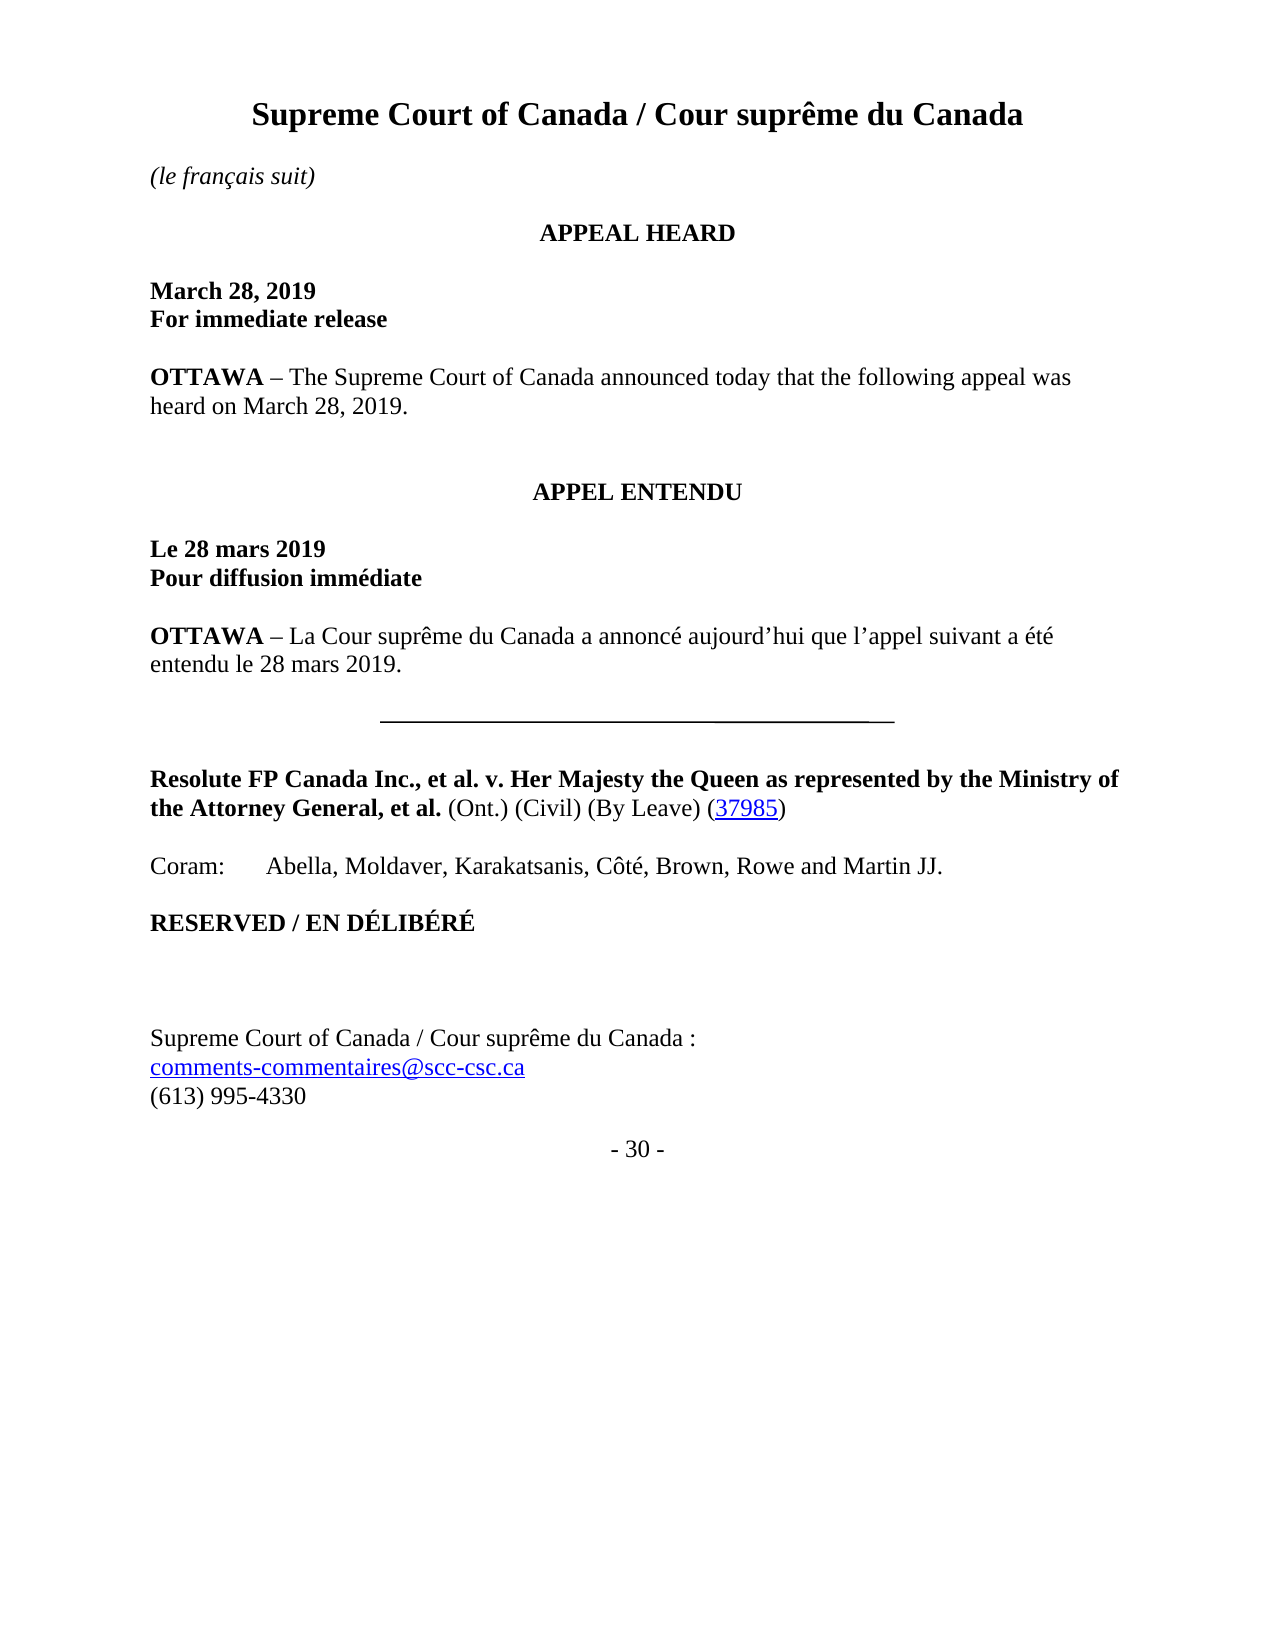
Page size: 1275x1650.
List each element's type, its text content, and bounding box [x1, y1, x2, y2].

text comments-commentaires@scc-csc.ca [150, 1052, 1125, 1081]
text Supreme Court of Canada / Cour suprême du Canada : [150, 1023, 1125, 1052]
text Supreme Court of Canada / Cour suprême du Canada [150, 94, 1125, 132]
text (le français suit) [150, 161, 1125, 189]
text For immediate release [150, 304, 1125, 333]
text APPEAL HEARD [150, 218, 1125, 247]
text Le 28 mars 2019 [150, 534, 1125, 563]
text APPEL ENTENDU [150, 477, 1125, 506]
text OTTAWA – La Cour suprême du Canada a annoncé aujourd’hui que l’appel suivant a été entendu le 28 mars 2019. [150, 621, 1125, 678]
text March 28, 2019 [150, 276, 1125, 304]
text - 30 - [150, 1134, 1125, 1162]
text Resolute FP Canada Inc., et al. v. Her Majesty the Queen as represented by the Ministry of the Attorney General, et al. (Ont.) (Civil) (By Leave) (37985) [150, 764, 1125, 822]
text OTTAWA – The Supreme Court of Canada announced today that the following appeal was heard on March 28, 2019. [150, 362, 1125, 419]
text RESERVED / EN DÉLIBÉRÉ [150, 908, 1125, 937]
text Coram: Abella, Moldaver, Karakatsanis, Côté, Brown, Rowe and Martin JJ. [150, 851, 1125, 879]
text (613) 995-4330 [150, 1081, 1125, 1109]
text Pour diffusion immédiate [150, 563, 1125, 592]
